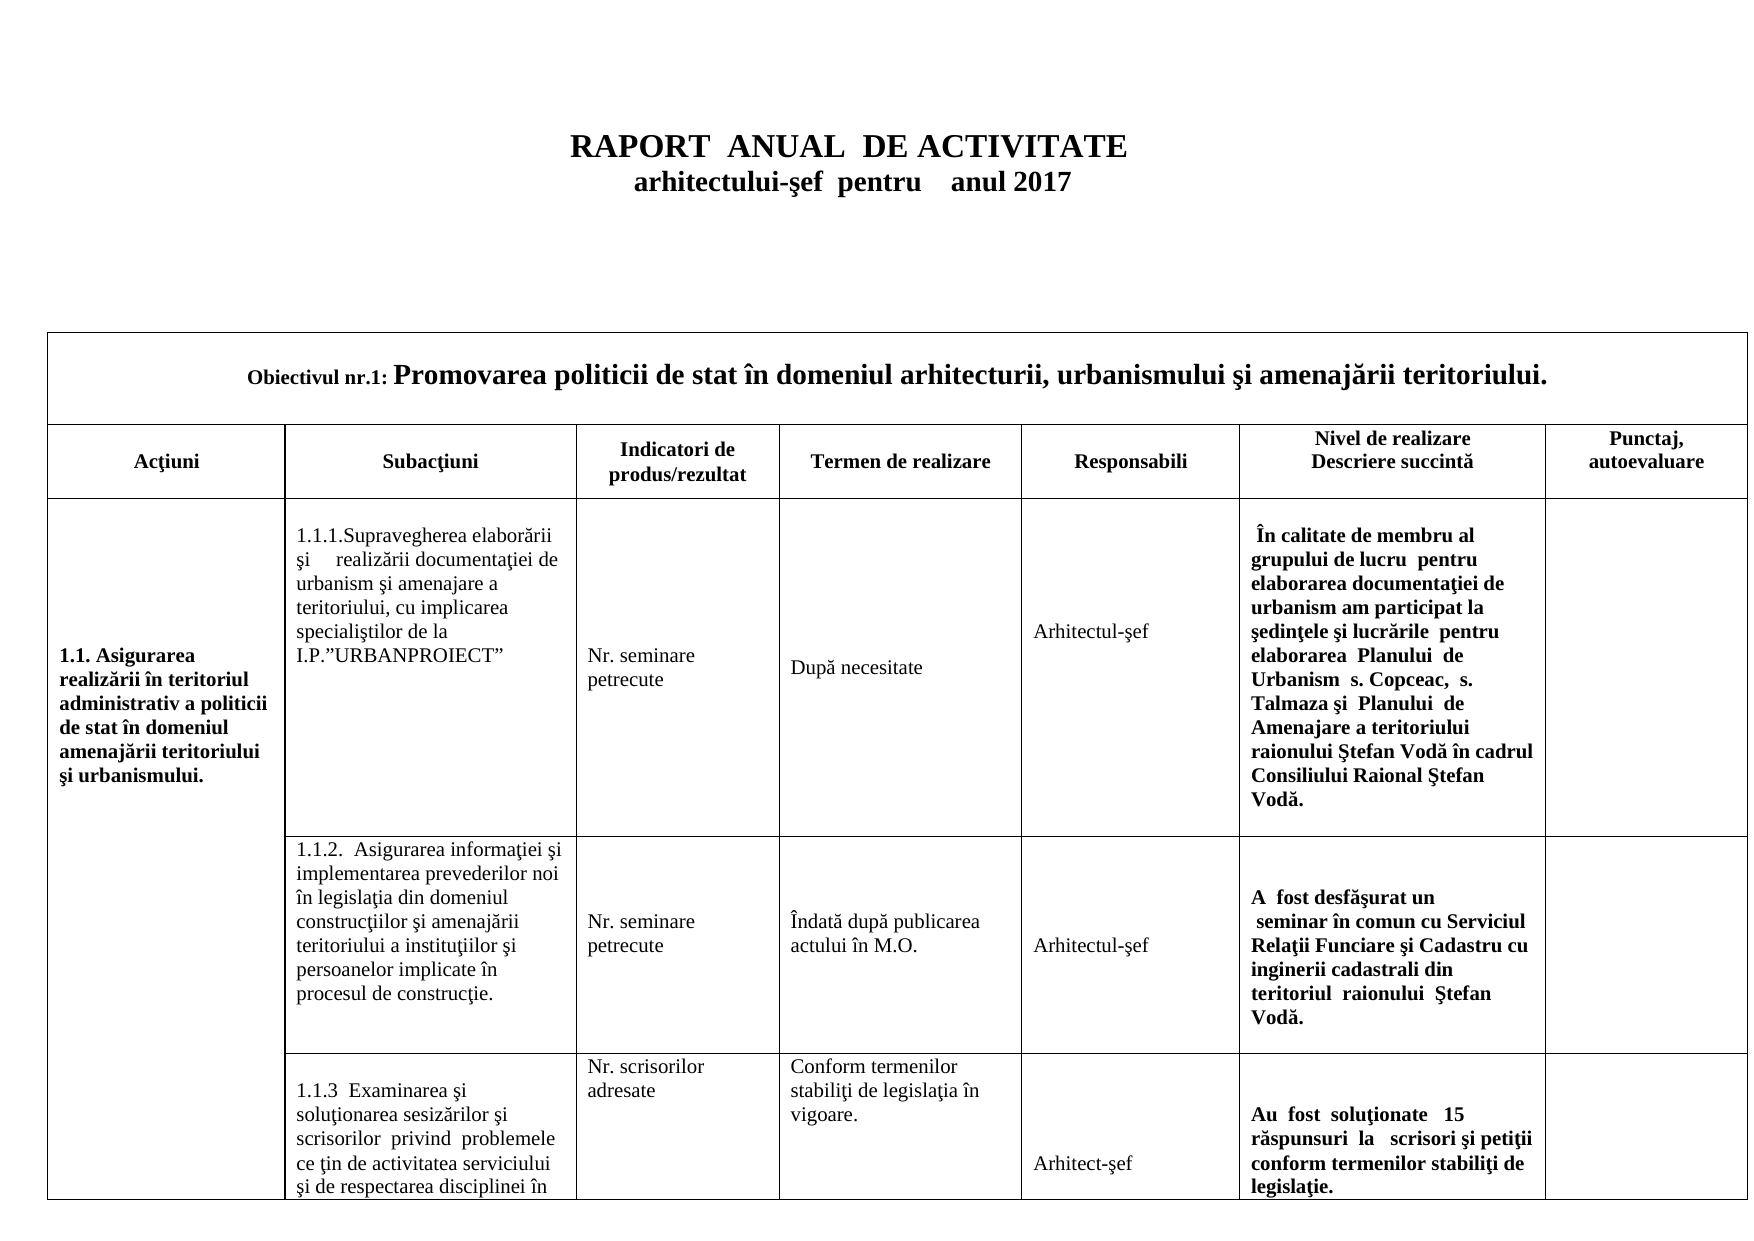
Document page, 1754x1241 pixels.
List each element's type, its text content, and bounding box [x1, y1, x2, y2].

table_cell Acţiuni [48, 425, 284, 498]
table_cell Îndată după publicarea actului în M.O. [780, 837, 1021, 1053]
table_cell Punctaj, autoevaluare [1546, 425, 1747, 498]
table_cell 1.1.1.Supravegherea elaborării şi realizării documentaţiei de urbanism şi amenajare a teritoriului, cu implicarea specialiştilor de la I.P.”URBANPROIECT” [286, 499, 576, 836]
table_cell Indicatori de produs/rezultat [577, 425, 779, 498]
table_header Obiectivul nr.1: Promovarea politicii de stat în domeniul arhitecturii, urbanismului şi amenajării teritoriului. [48, 333, 1747, 424]
table_cell Arhitectul-şef [1022, 837, 1239, 1053]
table_cell Arhitect-şef [1022, 1054, 1239, 1198]
table_cell Subacţiuni [286, 425, 576, 498]
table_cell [780, 1054, 1021, 1198]
table_cell [1546, 837, 1747, 1053]
table_cell Arhitectul-şef [1022, 499, 1239, 836]
table_cell Responsabili [1022, 425, 1239, 498]
table_cell Nr. seminare petrecute [577, 499, 779, 836]
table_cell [286, 1054, 576, 1198]
text RAPORT ANUAL DE ACTIVITATE [59, 126, 1639, 164]
table_cell Nr. seminare petrecute [577, 837, 779, 1053]
table_cell [1546, 499, 1747, 836]
table_cell În calitate de membru al grupului de lucru pentru elaborarea documentaţiei de urbanism am participat la şedinţele şi lucrările pentru elaborarea Planului de Urbanism s. Copceac, s. Talmaza şi Planului de Amenajare a teritoriului raionului Ştefan Vodă în cadrul Consiliului Raional Ştefan Vodă. [1240, 499, 1545, 836]
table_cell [577, 1054, 779, 1198]
table_cell A fost desfăşurat un seminar în comun cu Serviciul Relaţii Funciare şi Cadastru cu inginerii cadastrali din teritoriul raionului Ştefan Vodă. [1240, 837, 1545, 1053]
table_cell Termen de realizare [780, 425, 1021, 498]
text arhitectului-şef pentru anul 2017 [59, 164, 1639, 198]
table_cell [1240, 1054, 1545, 1198]
table_cell Nivel de realizare Descriere succintă [1240, 425, 1545, 498]
table_cell 1.1.2. Asigurarea informaţiei şi implementarea prevederilor noi în legislaţia din domeniul construcţiilor şi amenajării teritoriului a instituţiilor şi persoanelor implicate în procesul de construcţie. [286, 837, 576, 1053]
table_cell După necesitate [780, 499, 1021, 836]
table_cell [1546, 1054, 1747, 1198]
table_cell 1.1. Asigurarea realizării în teritoriul administrativ a politicii de stat în domeniul amenajării teritoriului şi urbanismului. [48, 499, 284, 1198]
